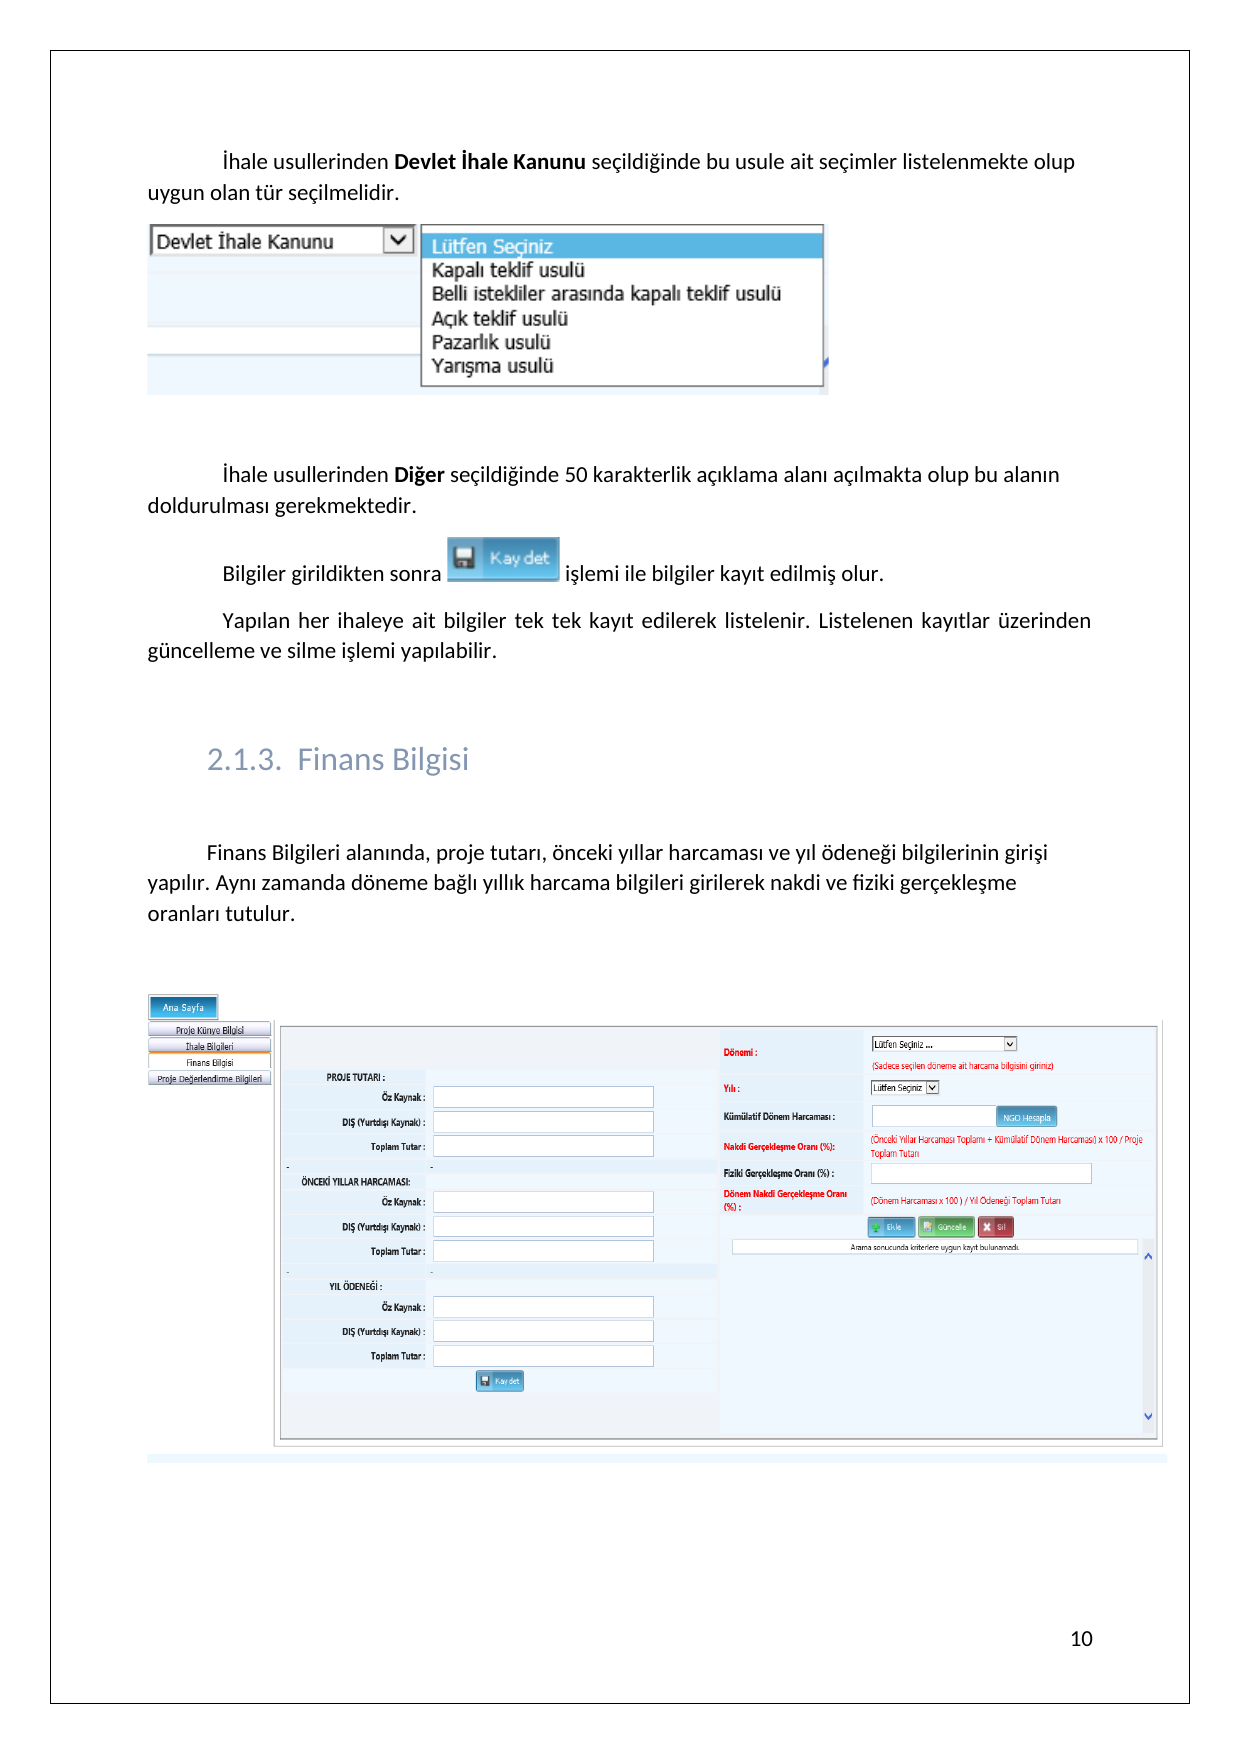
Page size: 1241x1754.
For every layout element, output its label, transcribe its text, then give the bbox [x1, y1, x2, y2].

text İhale usullerinden Devlet İhale Kanunu seçildiğinde bu usule ait seçimler listelenmekte olup uygun olan tür seçilmelidir. [147, 147, 1093, 206]
picture [147, 224, 829, 395]
picture [147, 992, 1168, 1463]
text Finans Bilgileri alanında, proje tutarı, önceki yıllar harcaması ve yıl ödeneği bilgilerinin girişi yapılır. Aynı zamanda döneme bağlı yıllık harcama bilgileri girilerek nakdi ve fiziki gerçekleşme oranları tutulur. [147, 838, 1093, 927]
picture [447, 537, 560, 582]
text Bilgiler girildikten sonra işlemi ile bilgiler kayıt edilmiş olur. [147, 538, 1093, 587]
text İhale usullerinden Diğer seçildiğinde 50 karakterlik açıklama alanı açılmakta olup bu alanın doldurulması gerekmektedir. [147, 461, 1093, 519]
subtitle Finans Bilgisi [207, 738, 1093, 779]
text Yapılan her ihaleye ait bilgiler tek tek kayıt edilerek listelenir. Listelenen kayıtlar üzerinden güncelleme ve silme işlemi yapılabilir. [147, 606, 1093, 664]
